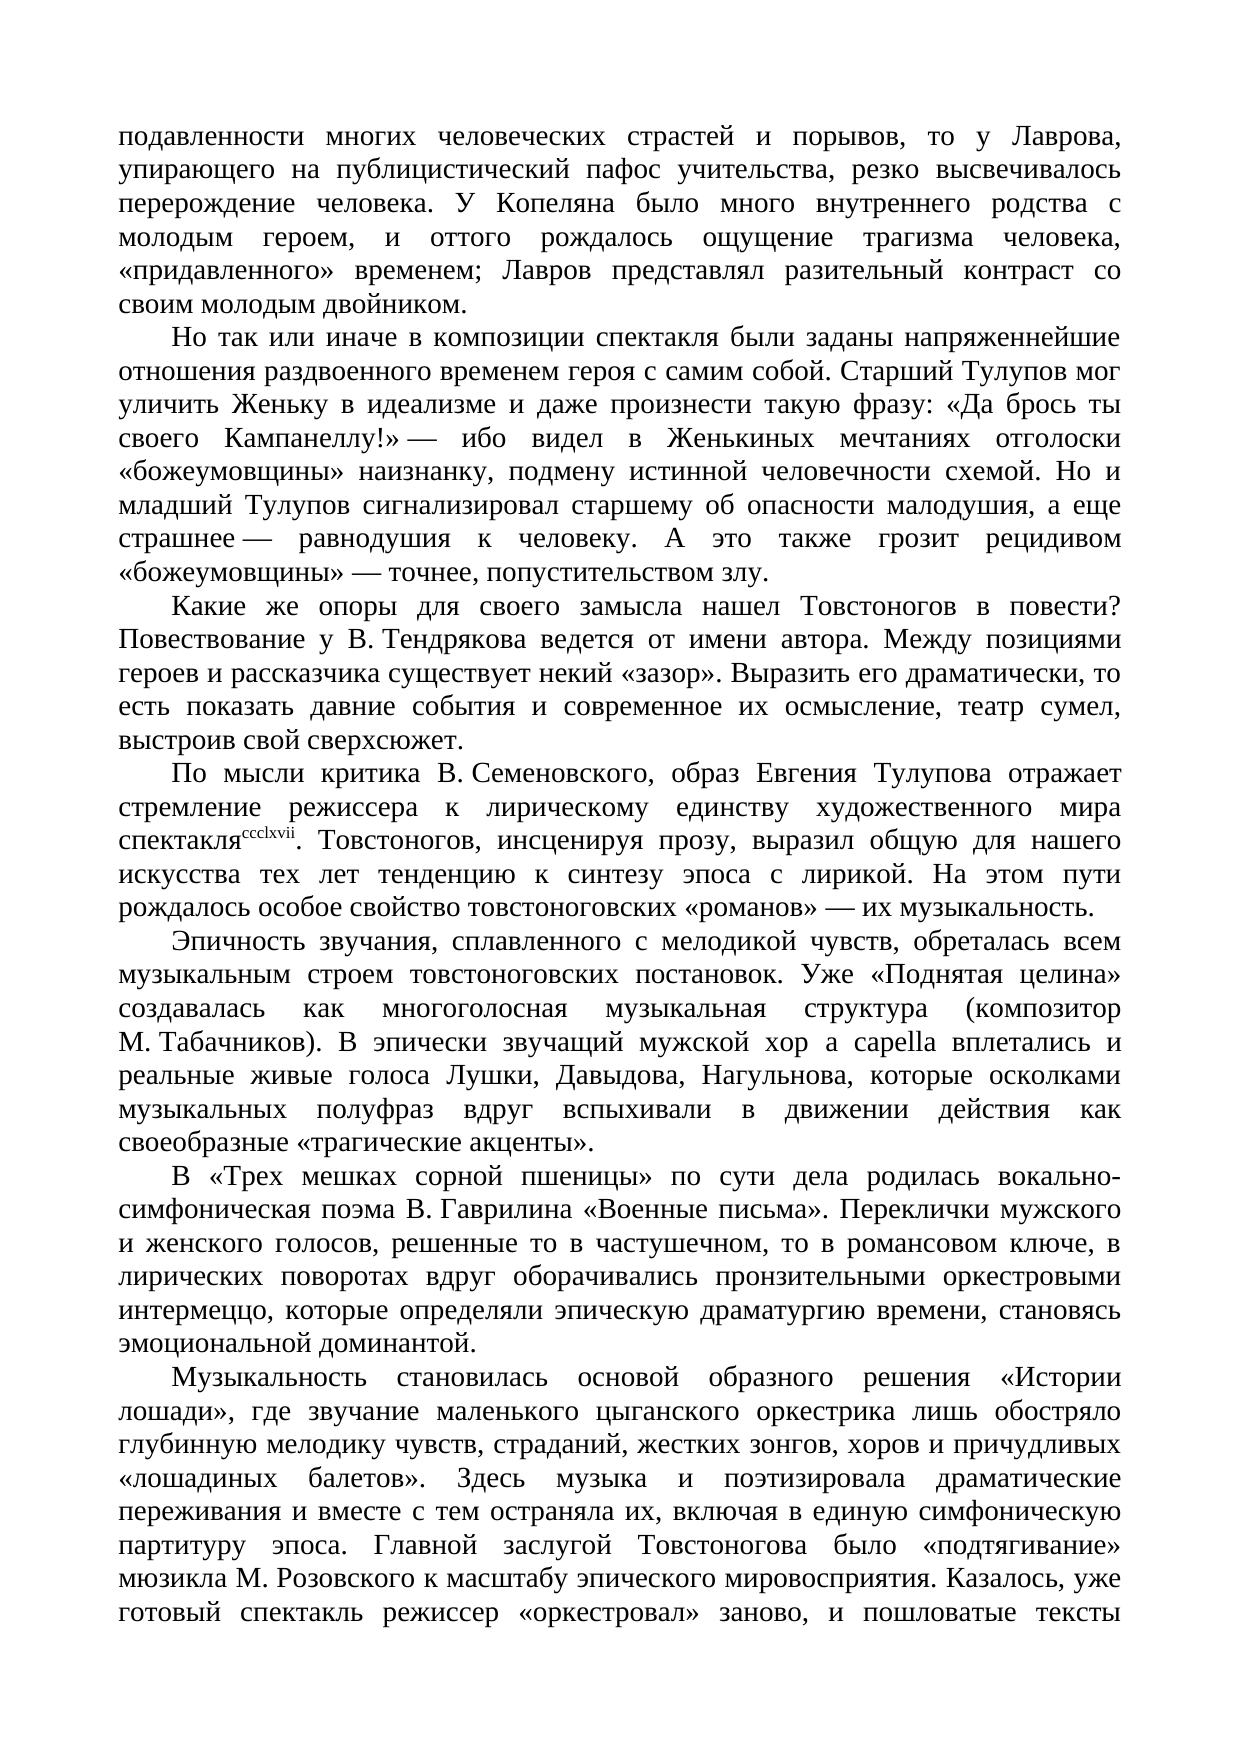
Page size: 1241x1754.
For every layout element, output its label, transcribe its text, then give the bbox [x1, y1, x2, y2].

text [118, 118, 1122, 319]
text Эпичность звучания, сплавленного с мелодикой чувств, обреталась всем музыкальным строем товстоноговских постановок. Уже «Поднятая целина» создавалась как многоголосная музыкальная структура (композитор М. Табачников). В эпически звучащий мужской хор a capella вплетались и реальные живые голоса Лушки, Давыдова, Нагульнова, которые осколками музыкальных полуфраз вдруг вспыхивали в движении действия как своеобразные «трагические акценты». [118, 923, 1122, 1158]
text {118} Какие же опоры для своего замысла нашел Товстоногов в повести? Повествование у В. Тендрякова ведется от имени автора. Между позициями героев и рассказчика существует некий «зазор». Выразить его драматически, то есть показать давние события и современное их осмысление, театр сумел, выстроив свой сверхсюжет. [118, 588, 1122, 755]
text В «Трех мешках сорной пшеницы» по сути дела родилась вокально-симфоническая поэма В. Гаврилина «Военные письма». Переклички мужского и женского голосов, решенные то в частушечном, то в романсовом ключе, в лирических поворотах вдруг оборачивались пронзительными оркестровыми интермеццо, которые определяли эпическую драматургию времени, становясь эмоциональной доминантой. [118, 1158, 1122, 1359]
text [118, 1359, 1122, 1627]
text Но так или иначе в композиции спектакля были заданы напряженнейшие отношения раздвоенного временем героя с самим собой. Старший Тулупов мог уличить Женьку в идеализме и даже произнести такую фразу: «Да брось ты своего Кампанеллу!» — ибо видел в Женькиных мечтаниях отголоски «божеумовщины» наизнанку, подмену истинной человечности схемой. Но и младший Тулупов сигнализировал старшему об опасности малодушия, а еще страшнее — равнодушия к человеку. А это также грозит рецидивом «божеумовщины» — точнее, попустительством злу. [118, 319, 1122, 588]
text По мысли критика В. Семеновского, образ Евгения Тулупова отражает стремление режиссера к лирическому единству художественного мира спектакля. Товстоногов, инсценируя прозу, выразил общую для нашего искусства тех лет тенденцию к синтезу эпоса с лирикой. На этом пути рождалось особое свойство товстоноговских «романов» — их музыкальность. [118, 755, 1122, 923]
